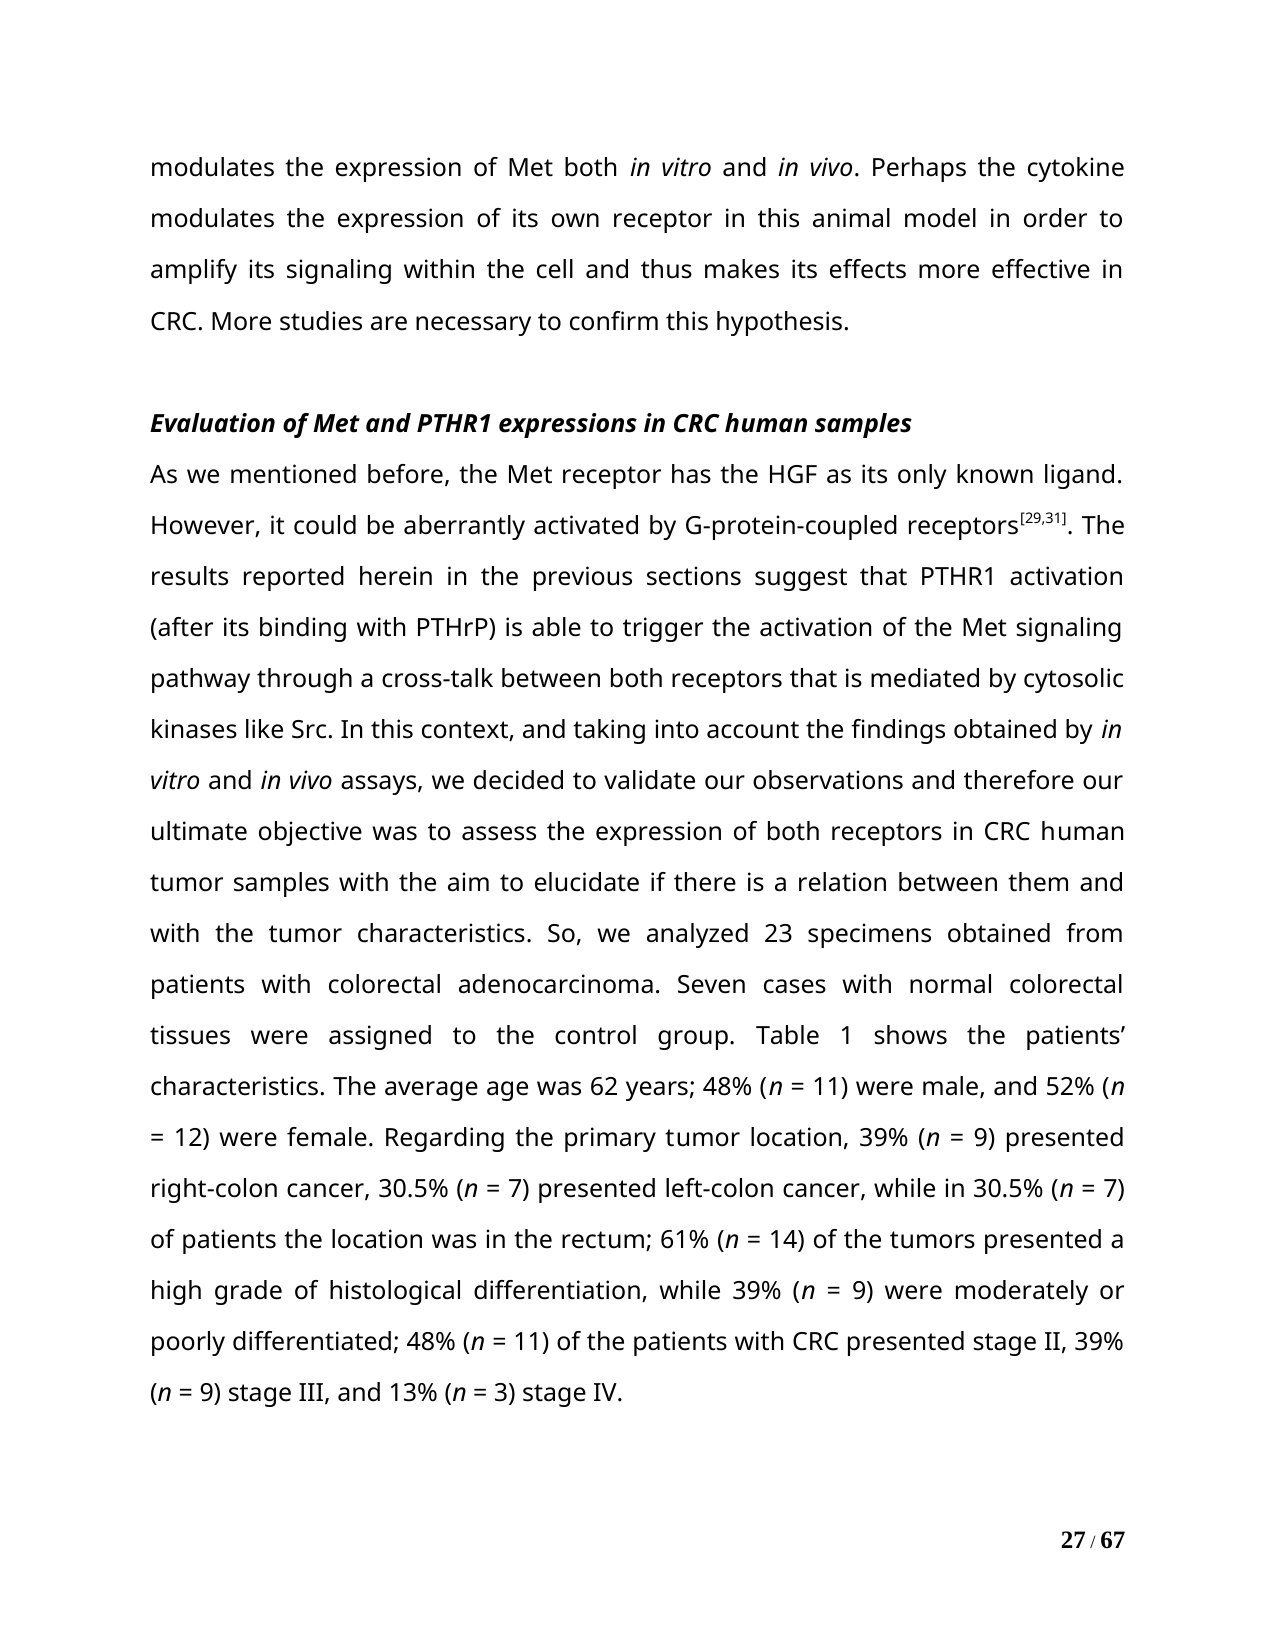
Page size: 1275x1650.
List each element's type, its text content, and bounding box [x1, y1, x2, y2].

text Evaluation of Met and PTHR1 expressions in CRC human samples [150, 405, 1125, 439]
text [150, 150, 1125, 337]
text As we mentioned before, the Met receptor has the HGF as its only known ligand. However, it could be aberrantly activated by G-protein-coupled receptors[29,31]. The results reported herein in the previous sections suggest that PTHR1 activation (after its binding with PTHrP) is able to trigger the activation of the Met signaling pathway through a cross-talk between both receptors that is mediated by cytosolic kinases like Src. In this context, and taking into account the findings obtained by in vitro and in vivo assays, we decided to validate our observations and therefore our ultimate objective was to assess the expression of both receptors in CRC human tumor samples with the aim to elucidate if there is a relation between them and with the tumor characteristics. So, we analyzed 23 specimens obtained from patients with colorectal adenocarcinoma. Seven cases with normal colorectal tissues were assigned to the control group. Table 1 shows the patients’ characteristics. The average age was 62 years; 48% (n = 11) were male, and 52% (n = 12) were female. Regarding the primary tumor location, 39% (n = 9) presented right-colon cancer, 30.5% (n = 7) presented left-colon cancer, while in 30.5% (n = 7) of patients the location was in the rectum; 61% (n = 14) of the tumors presented a high grade of histological differentiation, while 39% (n = 9) were moderately or poorly differentiated; 48% (n = 11) of the patients with CRC presented stage II, 39% (n = 9) stage III, and 13% (n = 3) stage IV. [150, 456, 1125, 1409]
